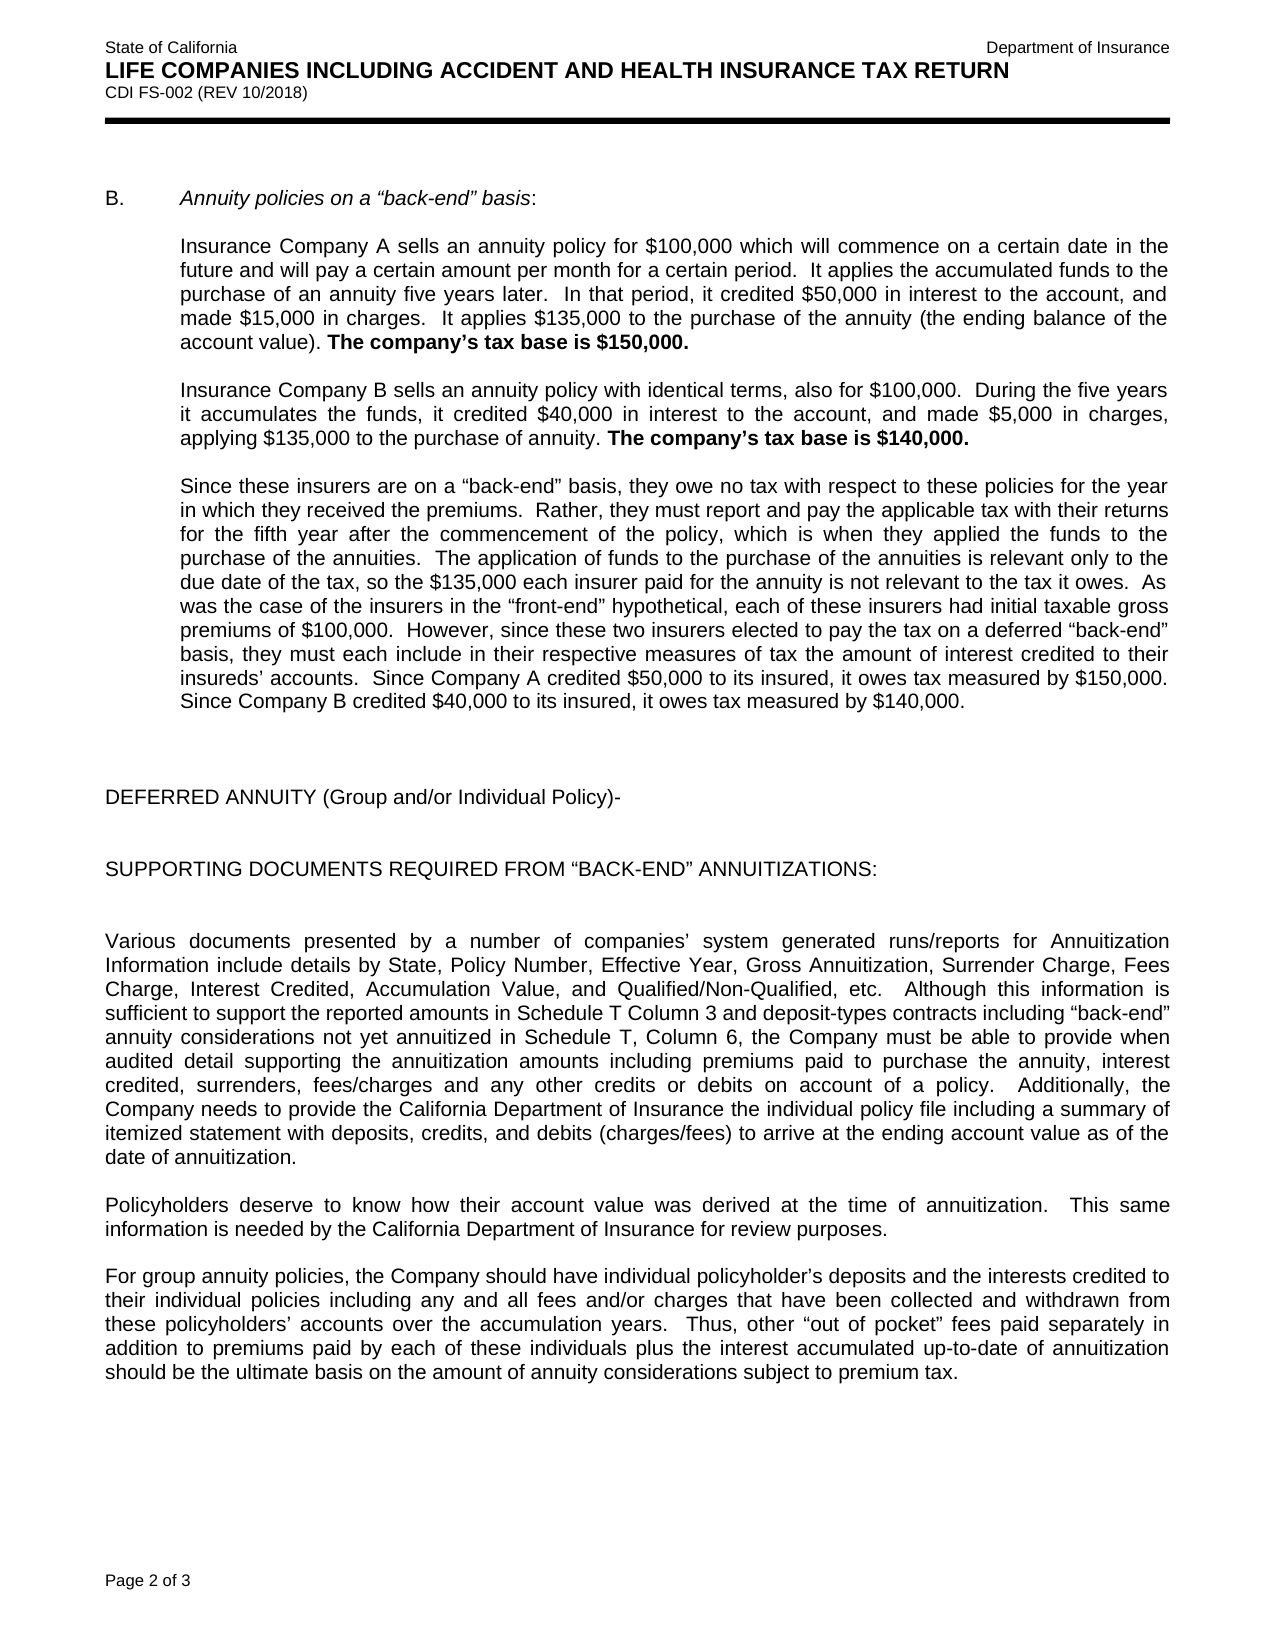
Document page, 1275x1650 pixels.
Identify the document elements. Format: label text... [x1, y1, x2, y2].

text Since these insurers are on a “back-end” basis, they owe no tax with respect to these policies for the year in which they received the premiums. Rather, they must report and pay the applicable tax with their returns for the fifth year after the commencement of the policy, which is when they applied the funds to the purchase of the annuities. The application of funds to the purchase of the annuities is relevant only to the due date of the tax, so the $135,000 each insurer paid for the annuity is not relevant to the tax it owes. As was the case of the insurers in the “front-end” hypothetical, each of these insurers had initial taxable gross premiums of $100,000. However, since these two insurers elected to pay the tax on a deferred “back-end” basis, they must each include in their respective measures of tax the amount of interest credited to their insureds’ accounts. Since Company A credited $50,000 to its insured, it owes tax measured by $150,000. Since Company B credited $40,000 to its insured, it owes tax measured by $140,000. [180, 474, 1170, 713]
text Insurance Company A sells an annuity policy for $100,000 which will commence on a certain date in the future and will pay a certain amount per month for a certain period. It applies the accumulated funds to the purchase of an annuity five years later. In that period, it credited $50,000 in interest to the account, and made $15,000 in charges. It applies $135,000 to the purchase of the annuity (the ending balance of the account value). The company’s tax base is $150,000. [180, 234, 1170, 354]
text SUPPORTING DOCUMENTS REQUIRED FROM “BACK-END” ANNUITIZATIONS: [105, 857, 1170, 881]
text Policyholders deserve to know how their account value was derived at the time of annuitization. This same information is needed by the California Department of Insurance for review purposes. [105, 1192, 1172, 1240]
text B. Annuity policies on a “back-end” basis: [105, 186, 1170, 210]
text For group annuity policies, the Company should have individual policyholder’s deposits and the interests credited to their individual policies including any and all fees and/or charges that have been collected and withdrawn from these policyholders’ accounts over the accumulation years. Thus, other “out of pocket” fees paid separately in addition to premiums paid by each of these individuals plus the interest accumulated up-to-date of annuitization should be the ultimate basis on the amount of annuity considerations subject to premium tax. [105, 1264, 1172, 1384]
text DEFERRED ANNUITY (Group and/or Individual Policy)- [105, 785, 1191, 809]
text Various documents presented by a number of companies’ system generated runs/reports for Annuitization Information include details by State, Policy Number, Effective Year, Gross Annuitization, Surrender Charge, Fees Charge, Interest Credited, Accumulation Value, and Qualified/Non-Qualified, etc. Although this information is sufficient to support the reported amounts in Schedule T Column 3 and deposit-types contracts including “back-end” annuity considerations not yet annuitized in Schedule T, Column 6, the Company must be able to provide when audited detail supporting the annuitization amounts including premiums paid to purchase the annuity, interest credited, surrenders, fees/charges and any other credits or debits on account of a policy. Additionally, the Company needs to provide the California Department of Insurance the individual policy file including a summary of itemized statement with deposits, credits, and debits (charges/fees) to arrive at the ending account value as of the date of annuitization. [105, 929, 1172, 1168]
text Insurance Company B sells an annuity policy with identical terms, also for $100,000. During the five years it accumulates the funds, it credited $40,000 in interest to the account, and made $5,000 in charges, applying $135,000 to the purchase of annuity. The company’s tax base is $140,000. [180, 378, 1170, 450]
